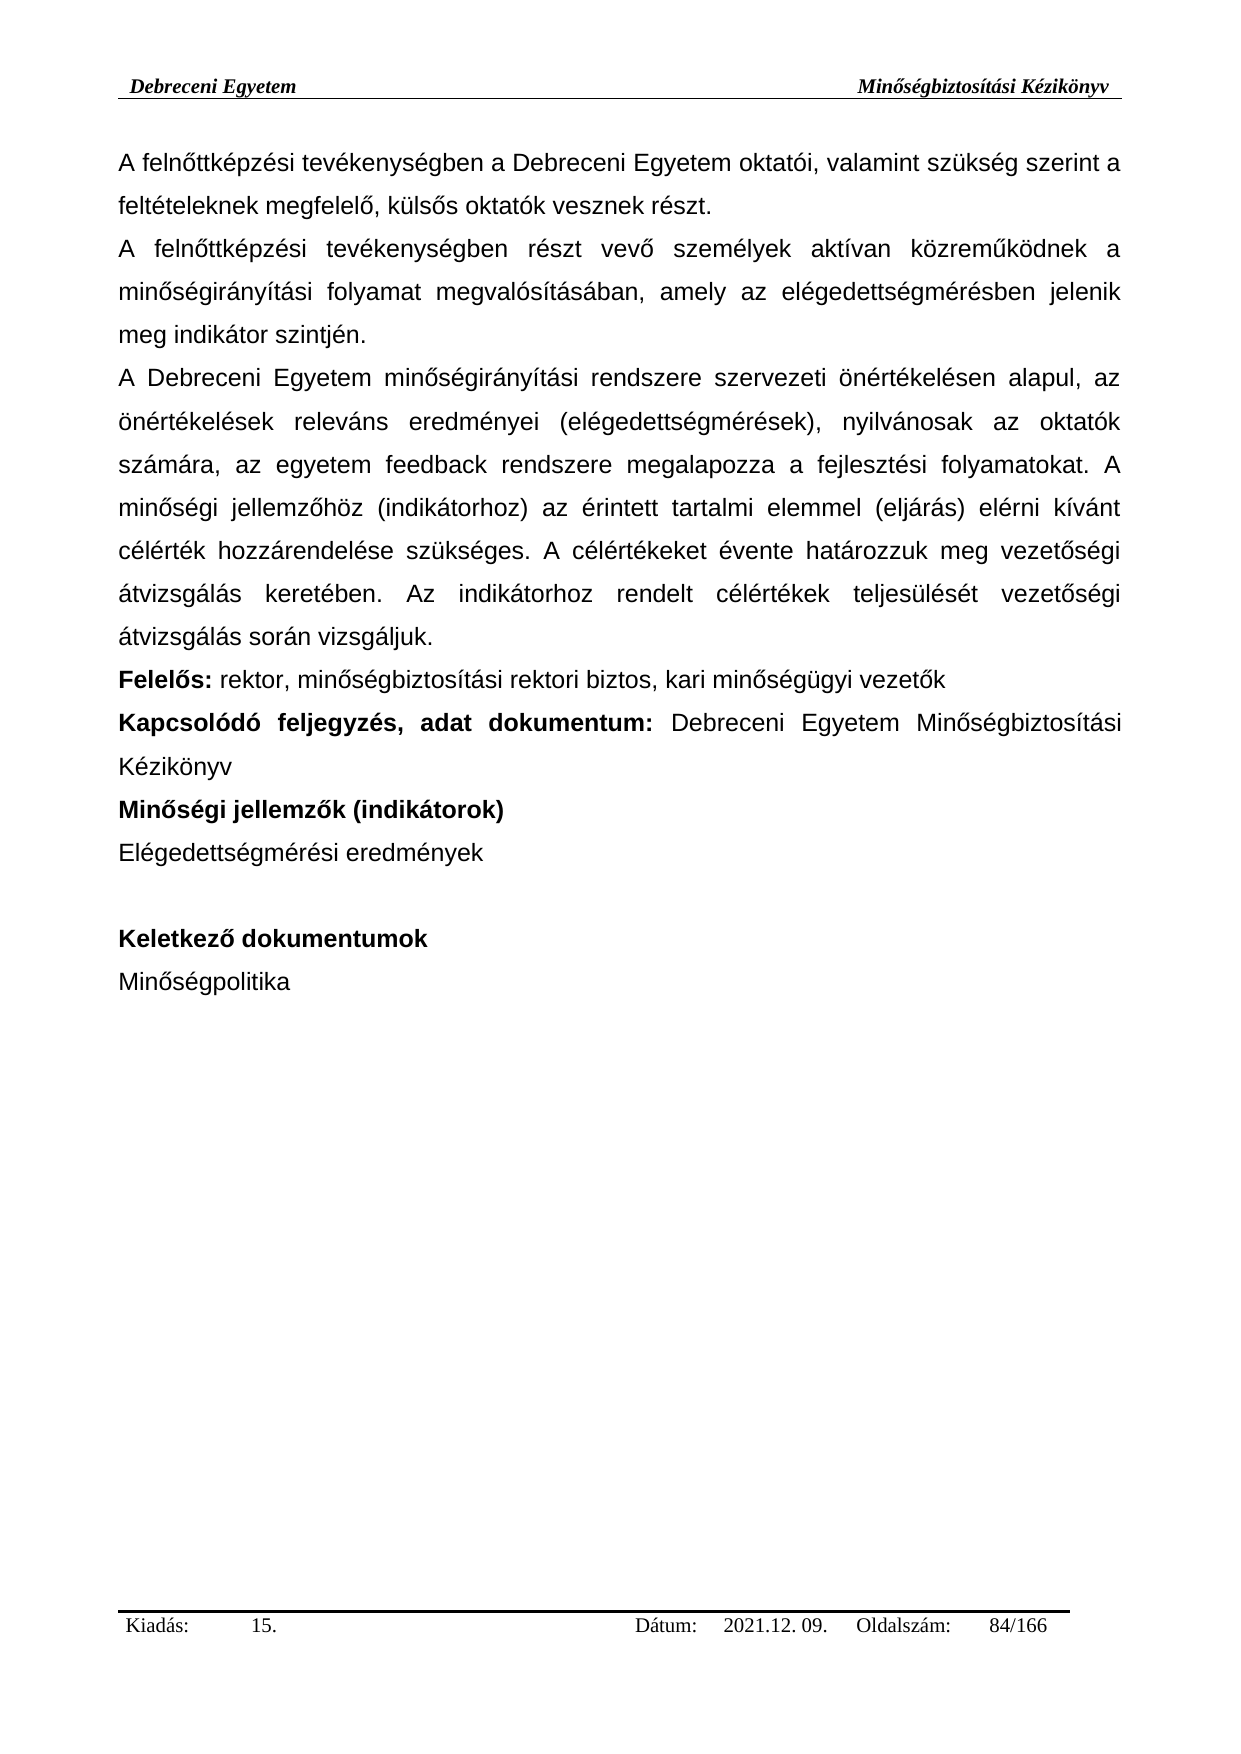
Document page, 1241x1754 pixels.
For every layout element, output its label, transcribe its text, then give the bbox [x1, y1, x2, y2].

text A felnőttképzési tevékenységben részt vevő személyek aktívan közreműködnek a minőségirányítási folyamat megvalósításában, amely az elégedettségmérésben jelenik meg indikátor szintjén. [118, 234, 1122, 349]
text MinőségpolitikaE/2. Eljárás: Felnőttképzési tevékenységgel kapcsolatos minőségirányítási dokumentumok [118, 967, 1122, 996]
text A Debreceni Egyetem minőségirányítási rendszere szervezeti önértékelésen alapul, az önértékelések releváns eredményei (elégedettségmérések), nyilvánosak az oktatók számára, az egyetem feedback rendszere megalapozza a fejlesztési folyamatokat. A minőségi jellemzőhöz (indikátorhoz) az érintett tartalmi elemmel (eljárás) elérni kívánt célérték hozzárendelése szükséges. A célértékeket évente határozzuk meg vezetőségi átvizsgálás keretében. Az indikátorhoz rendelt célértékek teljesülését vezetőségi átvizsgálás során vizsgáljuk. [118, 363, 1122, 651]
text A felnőttképzési tevékenységben a Debreceni Egyetem oktatói, valamint szükség szerint a feltételeknek megfelelő, külsős oktatók vesznek részt. [118, 148, 1122, 219]
text Felelős: rektor, minőségbiztosítási rektori biztos, kari minőségügyi vezetők [118, 665, 1122, 694]
text Elégedettségmérési eredmények [118, 838, 1122, 866]
text Keletkező dokumentumok [118, 924, 1122, 953]
text Kapcsolódó feljegyzés, adat dokumentum: Debreceni Egyetem Minőségbiztosítási Kézikönyv [118, 708, 1122, 780]
text Minőségi jellemzők (indikátorok) [118, 794, 1122, 823]
